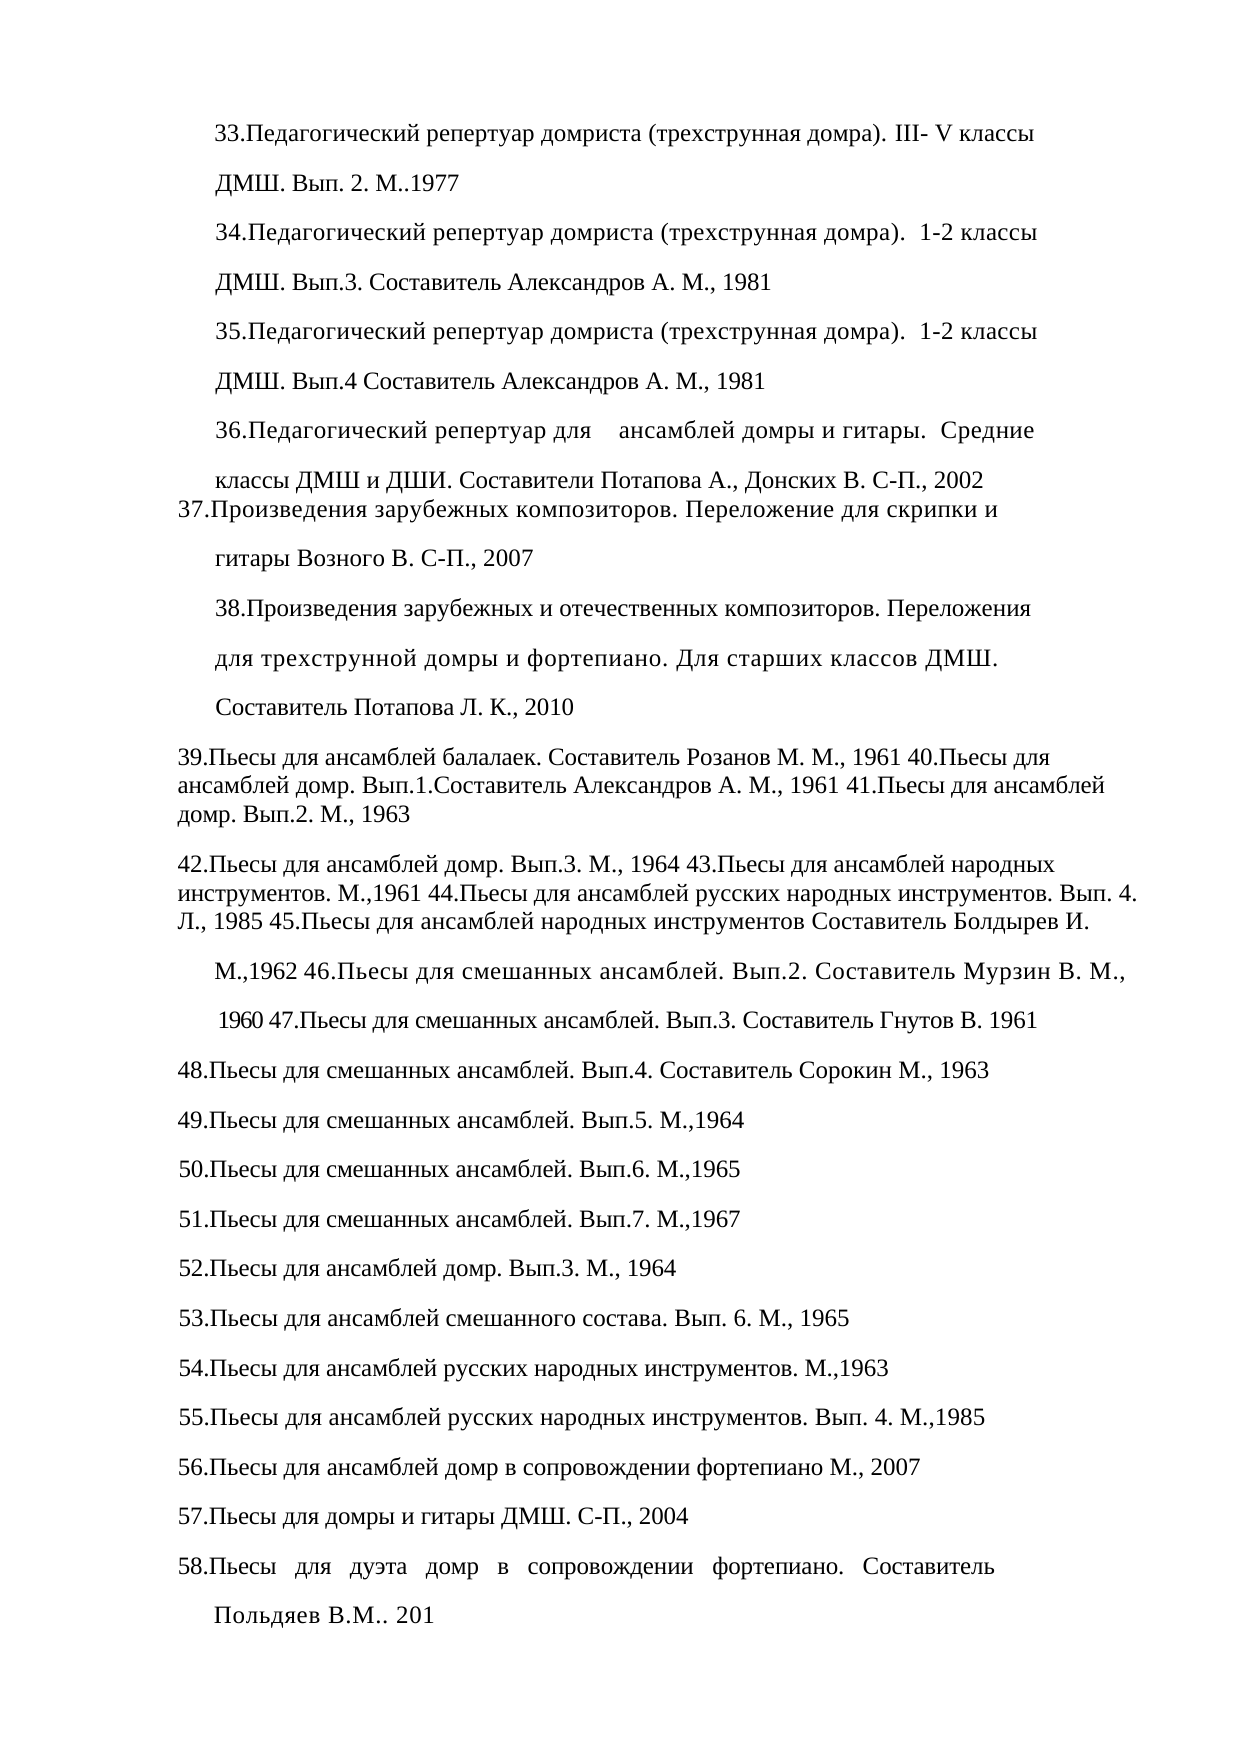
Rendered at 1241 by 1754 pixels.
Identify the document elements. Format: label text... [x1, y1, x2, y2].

text 35.Педагогический репертуар домриста (трехструнная домра). 1-2 классы [178, 316, 1152, 345]
text 54.Пьесы для ансамблей русских народных инструментов. М.,1963 [178, 1353, 1152, 1381]
text 56.Пьесы для ансамблей домр в сопровождении фортепиано М., 2007 [178, 1452, 1152, 1481]
text Составитель Потапова Л. К., 2010 [215, 692, 1152, 721]
text 36.Педагогический репертуар для ансамблей домры и гитары. Средние [178, 416, 1152, 444]
text ДМШ. Вып.4 Составитель Александров А. М., 1981 [178, 366, 1152, 395]
text 49.Пьесы для смешанных ансамблей. Вып.5. М.,1964 [177, 1105, 1152, 1133]
text М.,1962 46.Пьесы для смешанных ансамблей. Вып.2. Составитель Мурзин В. М., [177, 956, 1152, 985]
text 58.Пьесы для дуэта домр в сопровождении фортепиано. Составитель [178, 1551, 1152, 1580]
text 33.Педагогический репертуар домриста (трехструнная домра). III- V классы [178, 118, 1152, 147]
text 34.Педагогический репертуар домриста (трехструнная домра). 1-2 классы [178, 217, 1152, 246]
text 51.Пьесы для смешанных ансамблей. Вып.7. М.,1967 [178, 1204, 1152, 1233]
text 42.Пьесы для ансамблей домр. Вып.3. М., 1964 43.Пьесы для ансамблей народных инструментов. М.,1961 44.Пьесы для ансамблей русских народных инструментов. Вып. ., 1985 45.Пьесы для ансамблей народных инструментов Составитель Болдырев И. [177, 849, 1152, 935]
text 50.Пьесы для смешанных ансамблей. Вып.6. М.,1965 [178, 1154, 1152, 1183]
text классы ДМШ и ДШИ. Составители Потапова А., Донских В. С-П., 2002 37.Произведения зарубежных композиторов. Переложение для скрипки и [178, 465, 1152, 523]
text 55.Пьесы для ансамблей русских народных инструментов. Вып. .,1985 [178, 1402, 1152, 1431]
text 38.Произведения зарубежных и отечественных композиторов. Переложения [178, 593, 1152, 622]
text ДМШ. Вып. ..1977 [178, 168, 1152, 196]
text Польдяев В.М.. 201 [214, 1601, 1152, 1629]
text ДМШ. Вып.3. Составитель Александров А. М., 1981 [178, 267, 1152, 296]
text 57.Пьесы для домры и гитары ДМШ. С-П., 2004 [178, 1501, 1152, 1530]
text 1960 47.Пьесы для смешанных ансамблей. Вып.3. Составитель Гнутов В. 1961 [177, 1006, 1152, 1034]
text 48.Пьесы для смешанных ансамблей. Вып.4. Составитель Сорокин М., 1963 [177, 1055, 1152, 1084]
text 52.Пьесы для ансамблей домр. Вып.3. М., 1964 [178, 1253, 1152, 1282]
text 39.Пьесы для ансамблей балалаек. Составитель Розанов М. М., 1961 40.Пьесы для ансамблей домр. Вып.1.Составитель Александров А. М., 1961 41.Пьесы для ансамблей домр. Вып.2. М., 1963 [177, 742, 1152, 828]
text для трехструнной домры и фортепиано. Для старших классов ДМШ. [215, 643, 1152, 671]
text гитары Возного В. С-П., 2007 [178, 543, 1152, 572]
text 53.Пьесы для ансамблей смешанного состава. Вып. ., 1965 [178, 1303, 1152, 1332]
